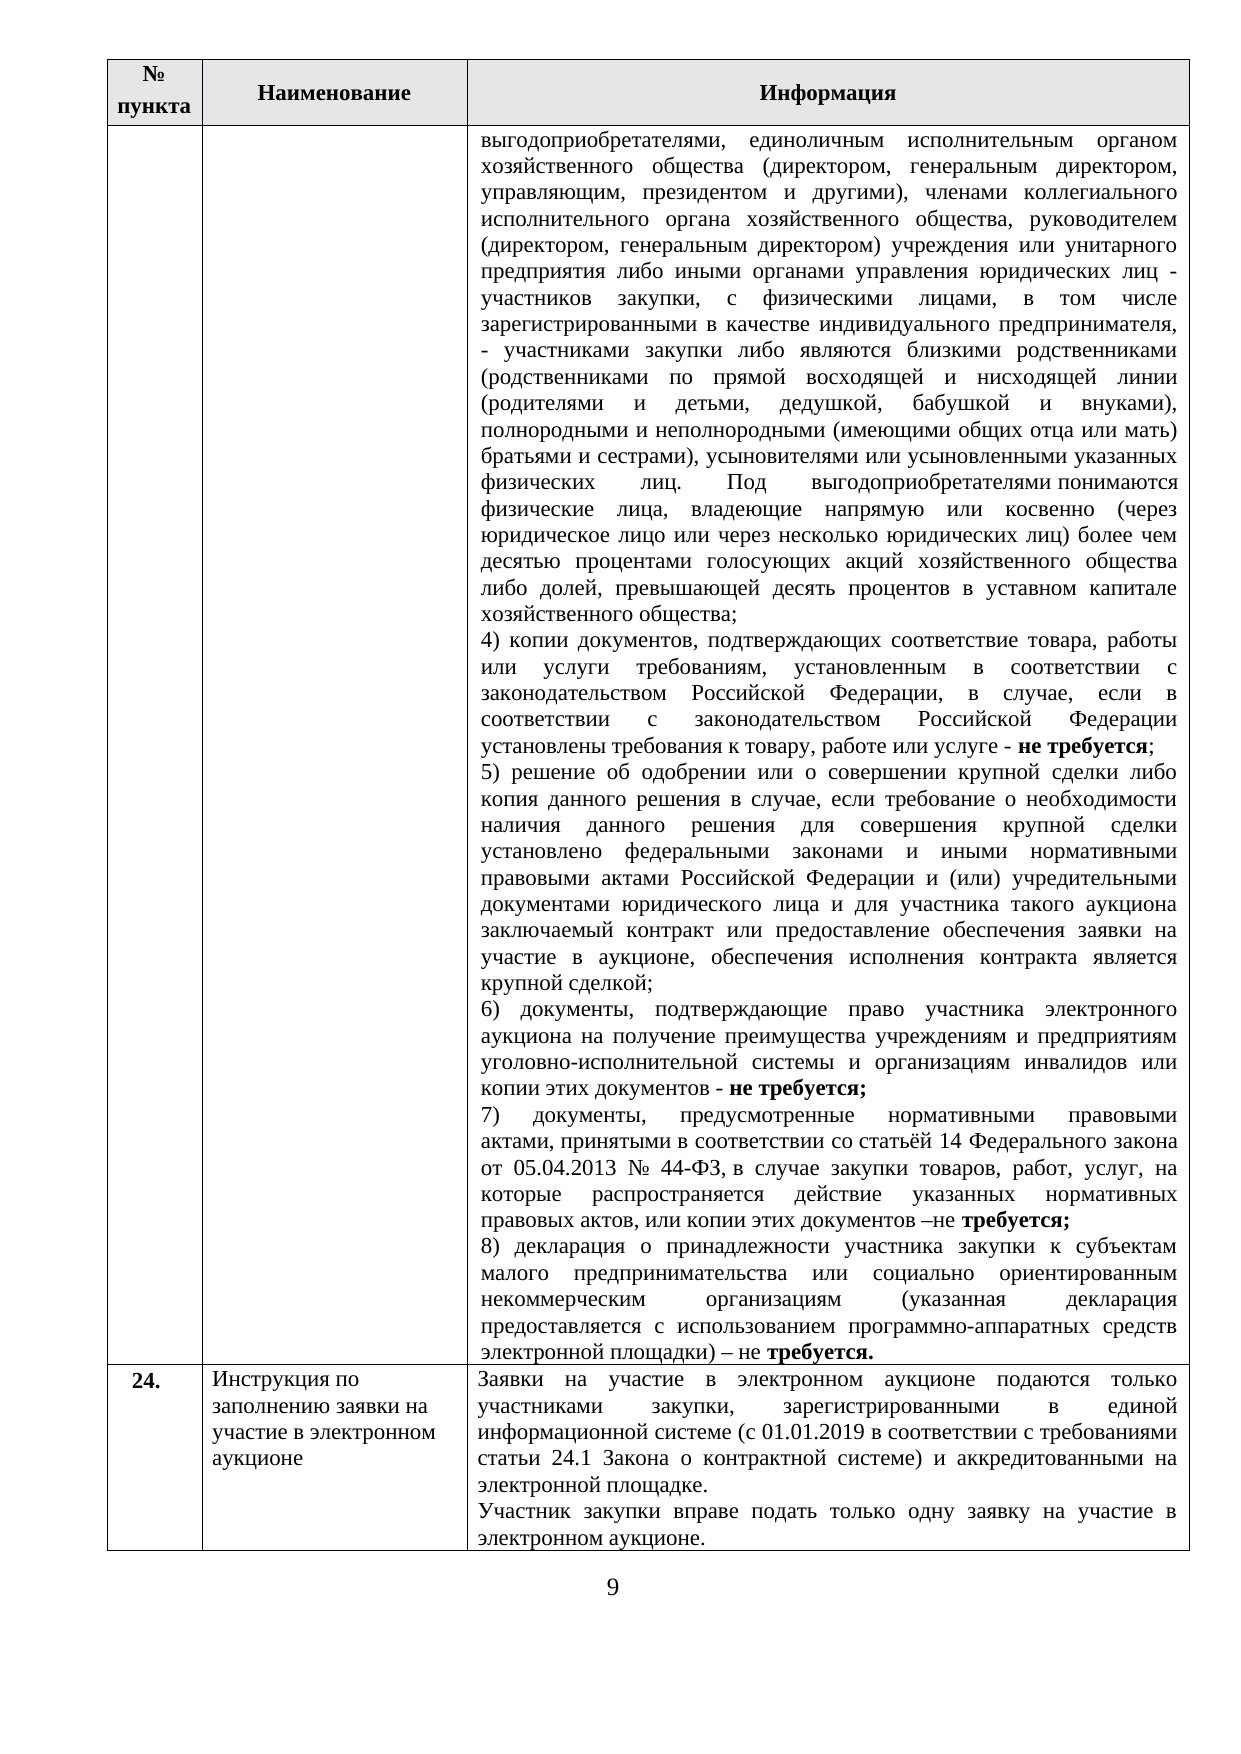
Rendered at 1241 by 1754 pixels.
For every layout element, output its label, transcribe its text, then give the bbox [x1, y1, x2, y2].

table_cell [203, 126, 467, 1364]
table_header Информация [468, 60, 1189, 125]
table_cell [203, 1365, 467, 1550]
table_header № пункта [108, 60, 202, 125]
table_header Наименование [203, 60, 467, 125]
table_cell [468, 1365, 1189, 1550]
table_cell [468, 126, 1189, 1364]
table_cell [108, 126, 202, 1364]
table_cell [108, 1365, 202, 1550]
